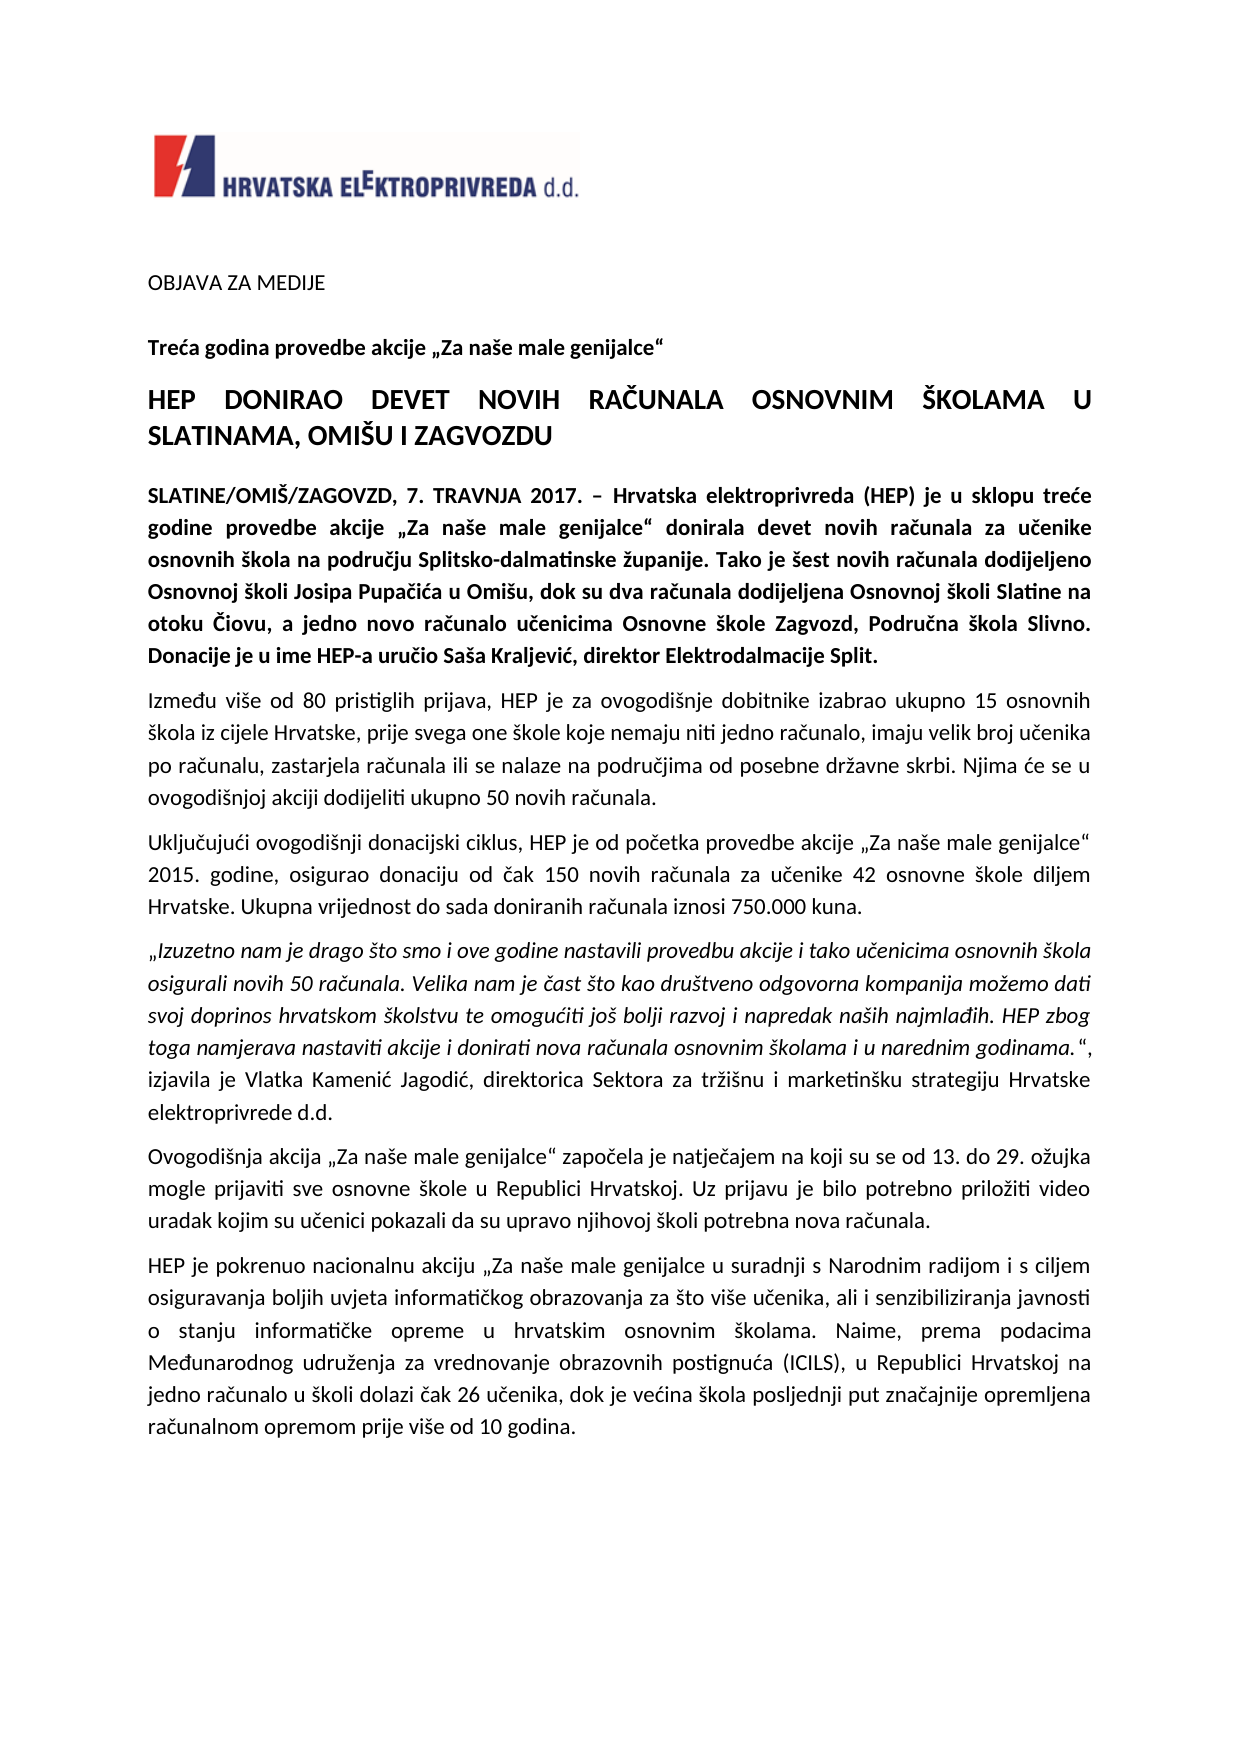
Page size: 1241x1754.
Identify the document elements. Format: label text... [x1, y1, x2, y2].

text Ovogodišnja akcija „Za naše male genijalce“ započela je natječajem na koji su se od 13. do 29. ožujka mogle prijaviti sve osnovne škole u Republici Hrvatskoj. Uz prijavu je bilo potrebno priložiti video uradak kojim su učenici pokazali da su upravo njihovoj školi potrebna nova računala. [148, 1142, 1093, 1235]
text OBJAVA ZA MEDIJE [148, 268, 1093, 296]
text „Izuzetno nam je drago što smo i ove godine nastavili provedbu akcije i tako učenicima osnovnih škola osigurali novih 50 računala. Velika nam je čast što kao društveno odgovorna kompanija možemo dati svoj doprinos hrvatskom školstvu te omogućiti još bolji razvoj i napredak naših najmlađih. HEP zbog toga namjerava nastaviti akcije i donirati nova računala osnovnim školama i u narednim godinama.“, izjavila je Vlatka Kamenić Jagodić, direktorica Sektora za tržišnu i marketinšku strategiju Hrvatske elektroprivrede d.d. [148, 937, 1093, 1126]
text SLATINE/OMIŠ/ZAGOVZD, 7. TRAVNJA 2017. – Hrvatska elektroprivreda (HEP) je u sklopu treće godine provedbe akcije „Za naše male genijalce“ donirala devet novih računala za učenike osnovnih škola na području Splitsko-dalmatinske županije. Tako je šest novih računala dodijeljeno Osnovnoj školi Josipa Pupačića u Omišu, dok su dva računala dodijeljena Osnovnoj školi Slatine na otoku Čiovu, a jedno novo računalo učenicima Osnovne škole Zagvozd, Područna škola Slivno. Donacije je u ime HEP-a uručio Saša Kraljević, direktor Elektrodalmacije Split. [148, 481, 1093, 670]
text HEP je pokrenuo nacionalnu akciju „Za naše male genijalce u suradnji s Narodnim radijom i s ciljem osiguravanja boljih uvjeta informatičkog obrazovanja za što više učenika, ali i senzibiliziranja javnosti o stanju informatičke opreme u hrvatskim osnovnim školama. Naime, prema podacima Međunarodnog udruženja za vrednovanje obrazovnih postignuća (ICILS), u Republici Hrvatskoj na jedno računalo u školi dolazi čak 26 učenika, dok je većina škola posljednji put značajnije opremljena računalnom opremom prije više od 10 godina. [148, 1251, 1093, 1440]
picture [152, 132, 581, 200]
text HEP DONIRAO DEVET NOVIH RAČUNALA OSNOVNIM ŠKOLAMA U SLATINAMA, OMIŠU I ZAGVOZDU [148, 381, 1093, 453]
text Treća godina provedbe akcije „Za naše male genijalce“ [148, 333, 1093, 361]
text Uključujući ovogodišnji donacijski ciklus, HEP je od početka provedbe akcije „Za naše male genijalce“ 2015. godine, osigurao donaciju od čak 150 novih računala za učenike 42 osnovne škole diljem Hrvatske. Ukupna vrijednost do sada doniranih računala iznosi 750.000 kuna. [148, 828, 1093, 920]
text Između više od 80 pristiglih prijava, HEP je za ovogodišnje dobitnike izabrao ukupno 15 osnovnih škola iz cijele Hrvatske, prije svega one škole koje nemaju niti jedno računalo, imaju velik broj učenika po računalu, zastarjela računala ili se nalaze na područjima od posebne državne skrbi. Njima će se u ovogodišnjoj akciji dodijeliti ukupno 50 novih računala. [148, 686, 1093, 811]
